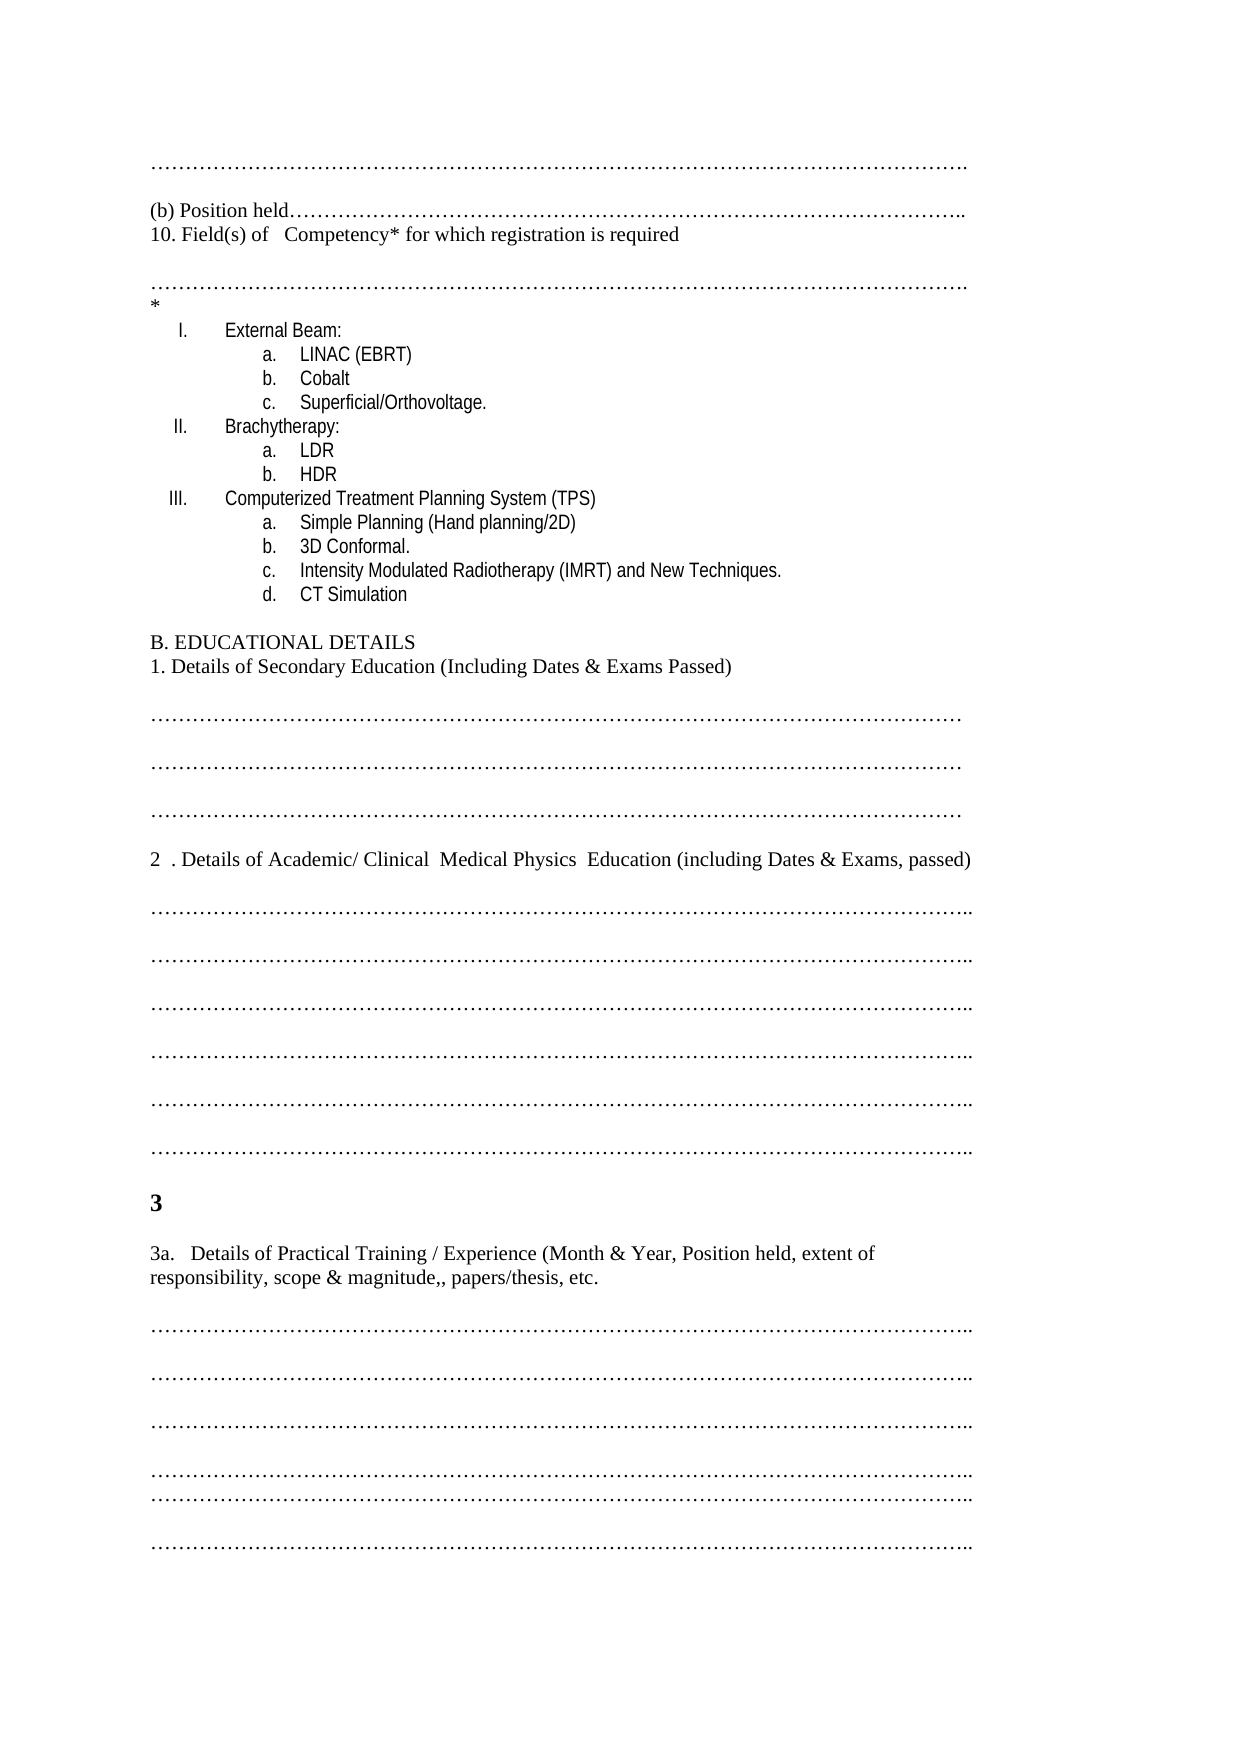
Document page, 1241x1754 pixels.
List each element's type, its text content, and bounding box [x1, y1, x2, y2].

text ……………………………………………………………………………………………………… [150, 798, 1090, 822]
text ……………………………………………………………………………………………………….. [150, 1409, 1090, 1433]
text ……………………………………………………………………………………………………….. [150, 1457, 1090, 1482]
list Simple Planning (Hand planning/2D) [262, 510, 1090, 534]
text ……………………………………………………………………………………………………….. [150, 1135, 1090, 1159]
text ………………………………………………………………………………………………………. [150, 270, 1090, 294]
text ……………………………………………………………………………………………………….. [150, 1087, 1090, 1111]
list Computerized Treatment Planning System (TPS) [187, 486, 1090, 510]
list Cobalt [262, 366, 1090, 390]
text ……………………………………………………………………………………………………….. [150, 1361, 1090, 1385]
text 1. Details of Secondary Education (Including Dates & Exams Passed) [150, 654, 1090, 678]
text 3a. Details of Practical Training / Experience (Month & Year, Position held, extent of [150, 1241, 1090, 1265]
text ……………………………………………………………………………………………………….. [150, 943, 1090, 967]
list Brachytherapy: [187, 414, 1090, 438]
text ……………………………………………………………………………………………………….. [150, 1039, 1090, 1063]
text B. EDUCATIONAL DETAILS [150, 630, 1090, 654]
text ……………………………………………………………………………………………………….. [150, 1482, 1090, 1506]
text 2 . Details of Academic/ Clinical Medical Physics Education (including Dates & Exams, passed) [150, 847, 1090, 871]
text (b) Position held…………………………………………………………………………………….. [150, 198, 1090, 222]
list LDR [262, 438, 1090, 462]
list LINAC (EBRT) [262, 342, 1090, 366]
text * [150, 294, 1090, 318]
list External Beam: [187, 318, 1090, 342]
list Superficial/Orthovoltage. [262, 390, 1090, 414]
text 3 [150, 1188, 1090, 1217]
text ……………………………………………………………………………………………………….. [150, 991, 1090, 1015]
text 10. Field(s) of Competency* for which registration is required [150, 222, 1090, 246]
list 3D Conformal. [262, 534, 1090, 558]
list Intensity Modulated Radiotherapy (IMRT) and New Techniques. [262, 558, 1090, 582]
list HDR [262, 462, 1090, 486]
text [150, 150, 1090, 174]
text ……………………………………………………………………………………………………… [150, 750, 1090, 774]
text responsibility, scope & magnitude,, papers/thesis, etc. [150, 1265, 1090, 1289]
text ……………………………………………………………………………………………………….. [150, 1530, 1090, 1554]
text ……………………………………………………………………………………………………….. [150, 1313, 1090, 1337]
text ……………………………………………………………………………………………………….. [150, 895, 1090, 919]
list CT Simulation [262, 582, 1090, 606]
text ……………………………………………………………………………………………………… [150, 702, 1090, 726]
